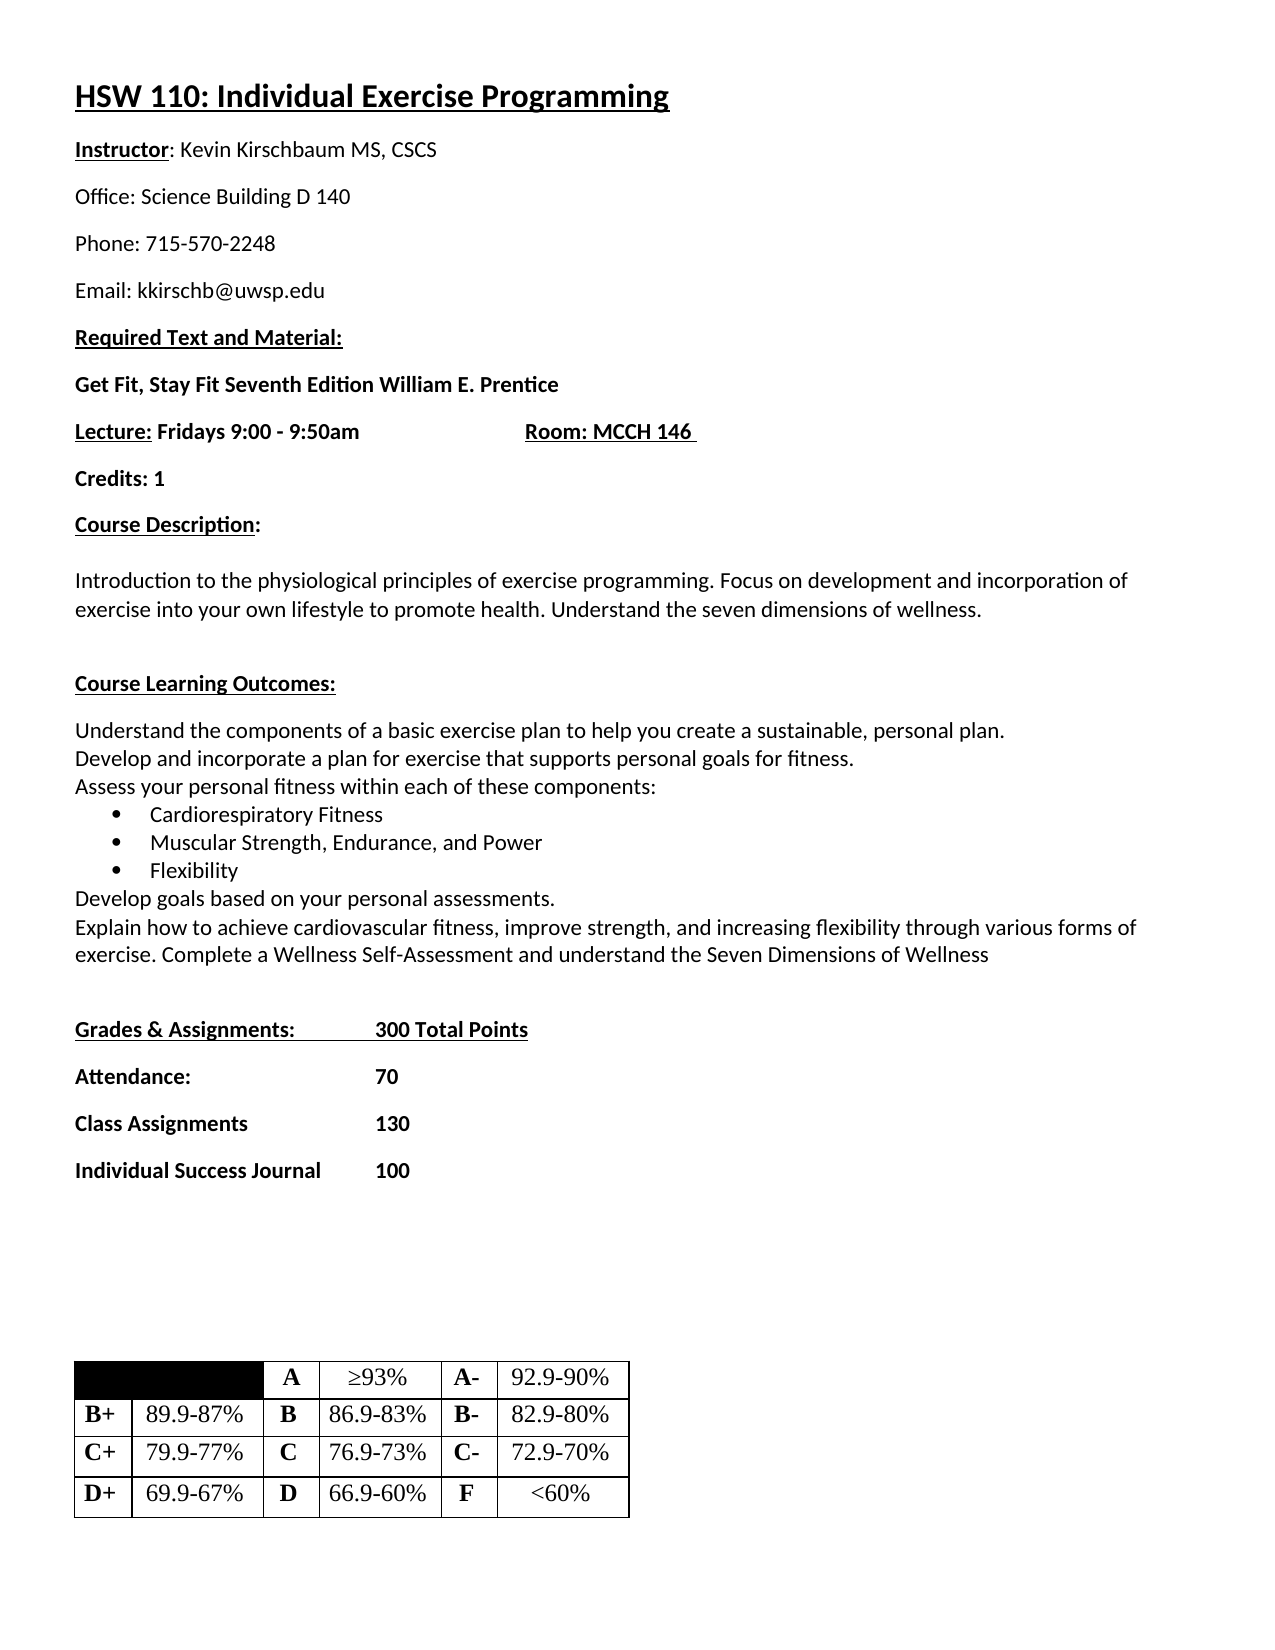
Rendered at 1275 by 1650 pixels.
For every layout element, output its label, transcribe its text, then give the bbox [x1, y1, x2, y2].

table_cell B+ [75, 1400, 131, 1436]
text Grades & Assignments: 300 Total Points [75, 1016, 1200, 1043]
table_header [133, 1362, 263, 1398]
list Cardiorespiratory Fitness [112, 801, 1200, 828]
table_cell 89.9-87% [133, 1400, 263, 1436]
table_header A- [442, 1362, 497, 1398]
table_cell 86.9-83% [320, 1400, 441, 1436]
table_cell 69.9-67% [133, 1478, 263, 1517]
text Instructor: Kevin Kirschbaum MS, CSCS [75, 136, 1200, 164]
table_cell B [264, 1400, 319, 1436]
table_header 92.9-90% [498, 1362, 628, 1398]
table_cell D+ [75, 1478, 131, 1517]
table_cell 76.9-73% [320, 1437, 441, 1476]
text Course Description: [75, 511, 1200, 539]
text Email: kkirschb@uwsp.edu [75, 276, 1200, 304]
text Develop and incorporate a plan for exercise that supports personal goals for fitness. Assess your personal fitness within each of these components: [75, 744, 1200, 801]
table_cell C [264, 1437, 319, 1476]
table_cell C+ [75, 1437, 131, 1476]
text Credits: 1 [75, 464, 1200, 492]
text Understand the components of a basic exercise plan to help you create a sustainable, personal plan. [75, 716, 1200, 744]
text HSW 110: Individual Exercise Programming [75, 75, 1200, 116]
table_cell 72.9-70% [498, 1437, 628, 1476]
table_header ≥93% [320, 1362, 441, 1398]
table_cell B- [442, 1400, 497, 1436]
text Required Text and Material: [75, 323, 1200, 351]
table_cell F [442, 1478, 497, 1517]
text Develop goals based on your personal assessments. Explain how to achieve cardiovascular fitness, improve strength, and increasing flexibility through various forms of exercise. Complete a Wellness Self-Assessment and understand the Seven Dimensions of Wellness [75, 884, 1200, 969]
text Course Learning Outcomes: [75, 669, 1200, 698]
text Individual Success Journal 100 [75, 1156, 1200, 1184]
text Attendance: 70 [75, 1062, 1200, 1090]
table_cell 79.9-77% [133, 1437, 263, 1476]
table_cell <60% [498, 1478, 628, 1517]
text Class Assignments 130 [75, 1109, 1200, 1137]
list Flexibility [112, 857, 1200, 884]
text Lecture: Fridays 9:00 - 9:50am Room: MCCH 146 [75, 417, 1200, 445]
list Muscular Strength, Endurance, and Power [112, 828, 1200, 857]
table_cell D [264, 1478, 319, 1517]
table_header [75, 1362, 131, 1398]
text Introduction to the physiological principles of exercise programming. Focus on development and incorporation of exercise into your own lifestyle to promote health. Understand the seven dimensions of wellness. [75, 567, 1200, 623]
text Phone: 715-570-2248 [75, 229, 1200, 257]
text Office: Science Building D 140 [75, 182, 1200, 211]
text Get Fit, Stay Fit Seventh Edition William E. Prentice [75, 370, 1200, 398]
table_cell 66.9-60% [320, 1478, 441, 1517]
table_header A [264, 1362, 319, 1398]
table_cell 82.9-80% [498, 1400, 628, 1436]
table_cell C- [442, 1437, 497, 1476]
